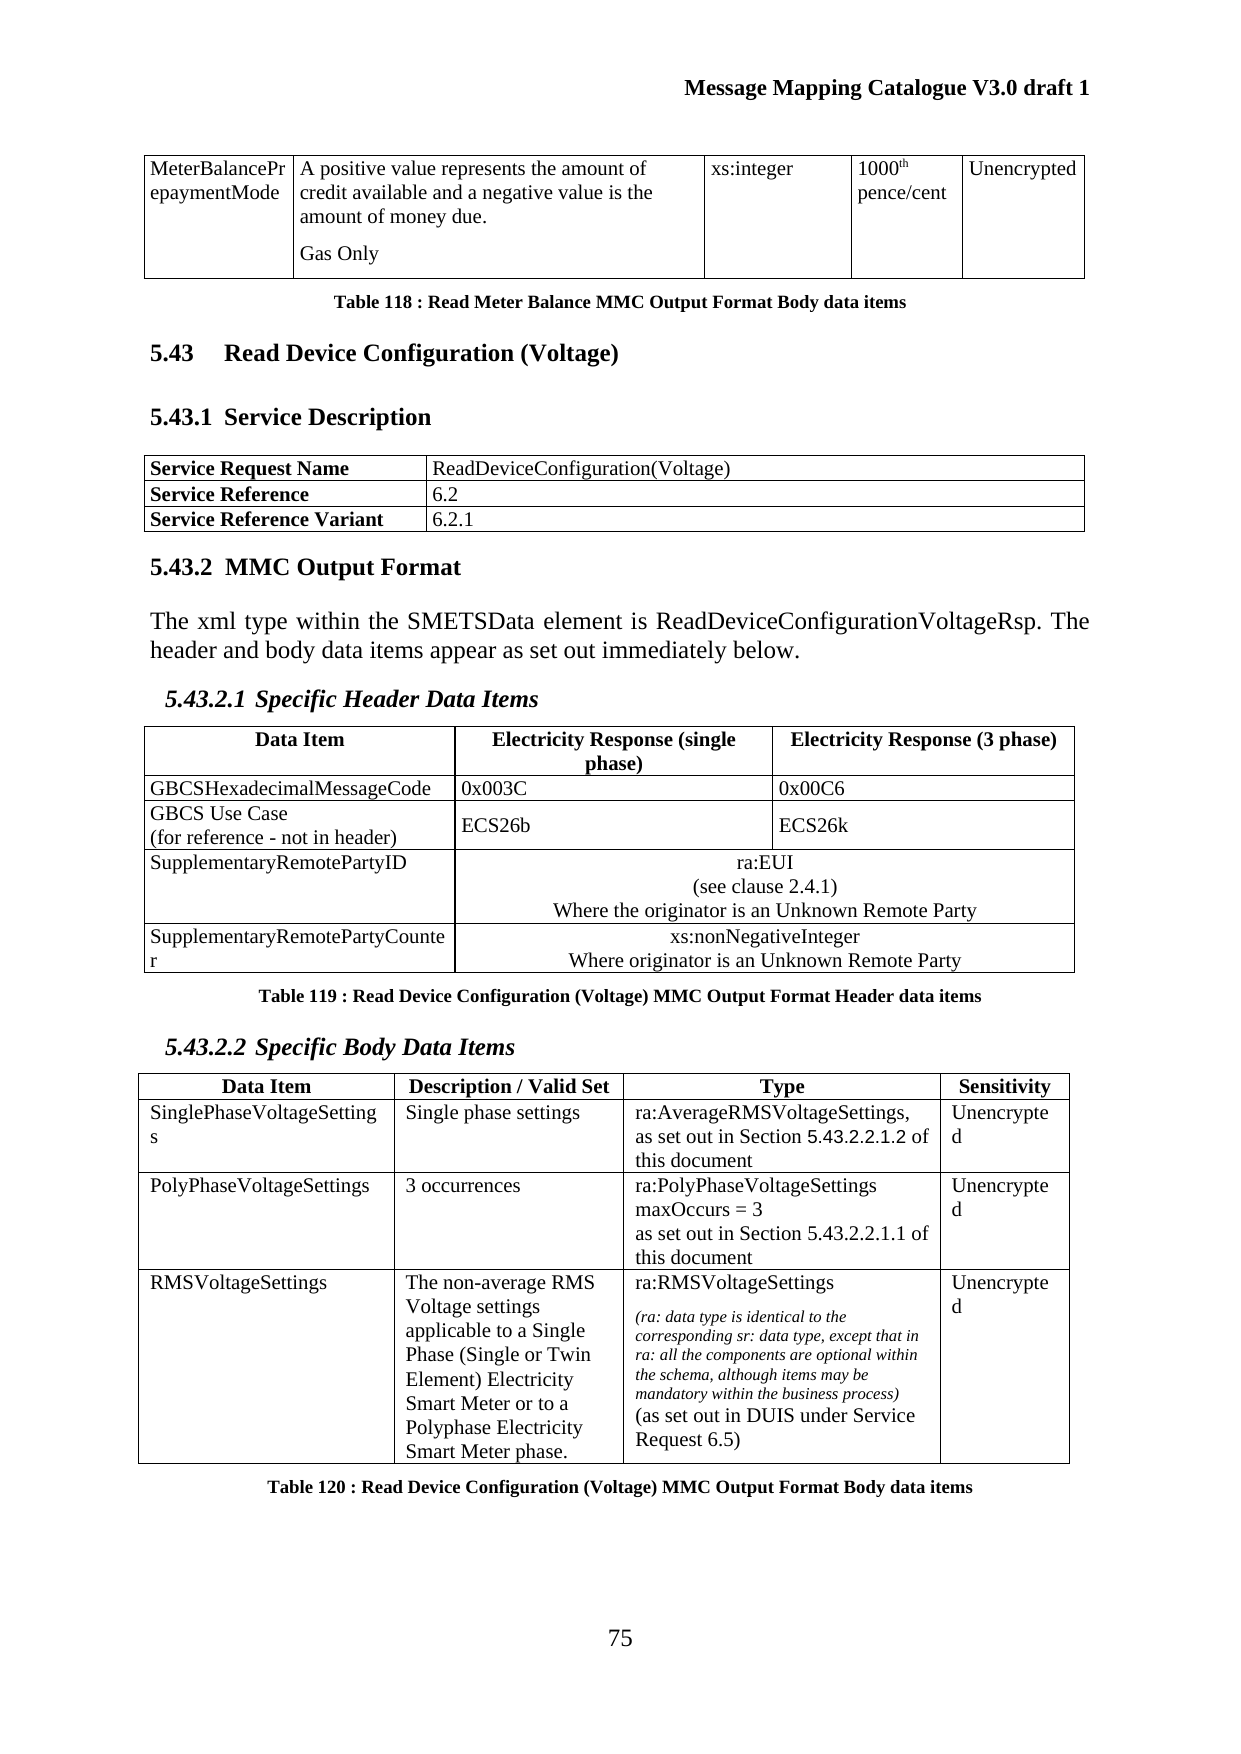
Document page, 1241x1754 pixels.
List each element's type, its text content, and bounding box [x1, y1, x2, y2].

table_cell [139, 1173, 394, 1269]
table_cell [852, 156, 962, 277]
subtitle Specific Body Data Items [165, 1032, 1090, 1061]
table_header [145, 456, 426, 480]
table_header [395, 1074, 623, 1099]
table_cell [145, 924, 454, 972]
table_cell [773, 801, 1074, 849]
subtitle Specific Header Data Items [165, 684, 1090, 713]
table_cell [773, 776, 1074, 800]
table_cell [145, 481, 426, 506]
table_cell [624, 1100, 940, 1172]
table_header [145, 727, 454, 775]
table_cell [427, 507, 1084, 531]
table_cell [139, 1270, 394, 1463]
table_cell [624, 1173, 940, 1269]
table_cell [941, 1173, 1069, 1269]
subtitle Service Description [150, 402, 1090, 430]
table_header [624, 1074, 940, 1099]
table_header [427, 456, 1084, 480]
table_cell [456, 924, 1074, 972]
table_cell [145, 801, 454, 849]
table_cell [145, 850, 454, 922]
text The xml type within the SMETSData element is ReadDeviceConfigurationVoltageRsp. The header and body data items appear as set out immediately below. [150, 606, 1090, 664]
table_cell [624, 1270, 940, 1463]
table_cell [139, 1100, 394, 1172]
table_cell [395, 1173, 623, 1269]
subtitle Read Device Configuration (Voltage) [150, 338, 1090, 366]
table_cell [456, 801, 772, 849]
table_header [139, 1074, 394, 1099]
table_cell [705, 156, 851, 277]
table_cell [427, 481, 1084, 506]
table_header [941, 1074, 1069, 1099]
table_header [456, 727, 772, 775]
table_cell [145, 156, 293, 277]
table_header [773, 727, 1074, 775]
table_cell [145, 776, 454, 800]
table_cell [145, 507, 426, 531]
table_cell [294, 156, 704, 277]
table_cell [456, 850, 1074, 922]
subtitle MMC Output Format [150, 552, 1090, 581]
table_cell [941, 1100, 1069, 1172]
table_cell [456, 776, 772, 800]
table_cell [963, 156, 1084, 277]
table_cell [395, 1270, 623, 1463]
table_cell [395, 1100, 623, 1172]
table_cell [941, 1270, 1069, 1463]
